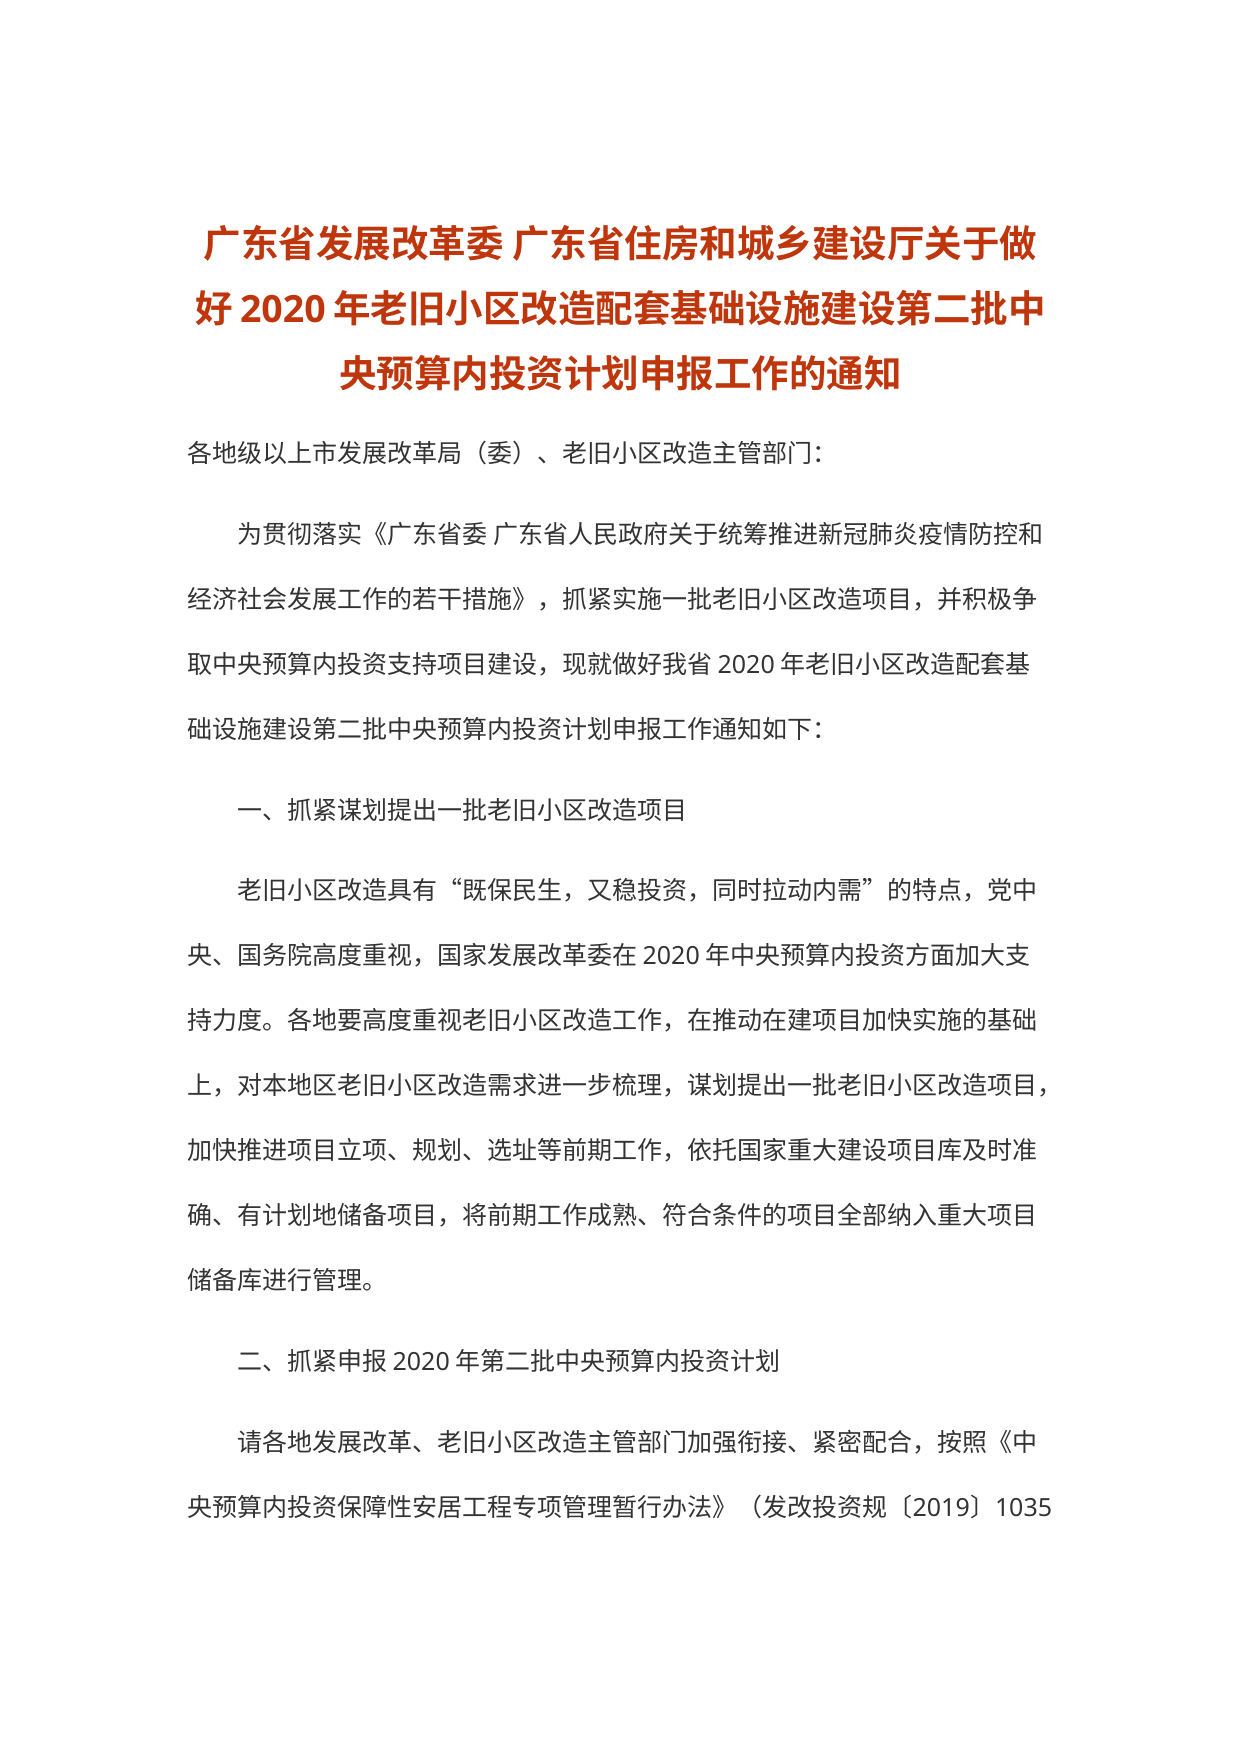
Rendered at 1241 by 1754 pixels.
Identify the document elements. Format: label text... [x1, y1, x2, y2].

text 为贯彻落实《广东省委 广东省人民政府关于统筹推进新冠肺炎疫情防控和经济社会发展工作的若干措施》，抓紧实施一批老旧小区改造项目，并积极争取中央预算内投资支持项目建设，现就做好我省2020年老旧小区改造配套基础设施建设第二批中央预算内投资计划申报工作通知如下： [187, 500, 1053, 760]
text 各地级以上市发展改革局（委）、老旧小区改造主管部门： [187, 419, 1053, 484]
text 二、抓紧申报2020年第二批中央预算内投资计划 [187, 1327, 1053, 1392]
text 广东省发展改革委 广东省住房和城乡建设厅关于做好2020年老旧小区改造配套基础设施建设第二批中央预算内投资计划申报工作的通知 [187, 209, 1053, 404]
text 一、抓紧谋划提出一批老旧小区改造项目 [187, 776, 1053, 841]
text 老旧小区改造具有“既保民生，又稳投资，同时拉动内需”的特点，党中央、国务院高度重视，国家发展改革委在2020年中央预算内投资方面加大支持力度。各地要高度重视老旧小区改造工作，在推动在建项目加快实施的基础上，对本地区老旧小区改造需求进一步梳理，谋划提出一批老旧小区改造项目，加快推进项目立项、规划、选址等前期工作，依托国家重大建设项目库及时准确、有计划地储备项目，将前期工作成熟、符合条件的项目全部纳入重大项目储备库进行管理。 [187, 856, 1053, 1311]
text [187, 1408, 1053, 1538]
